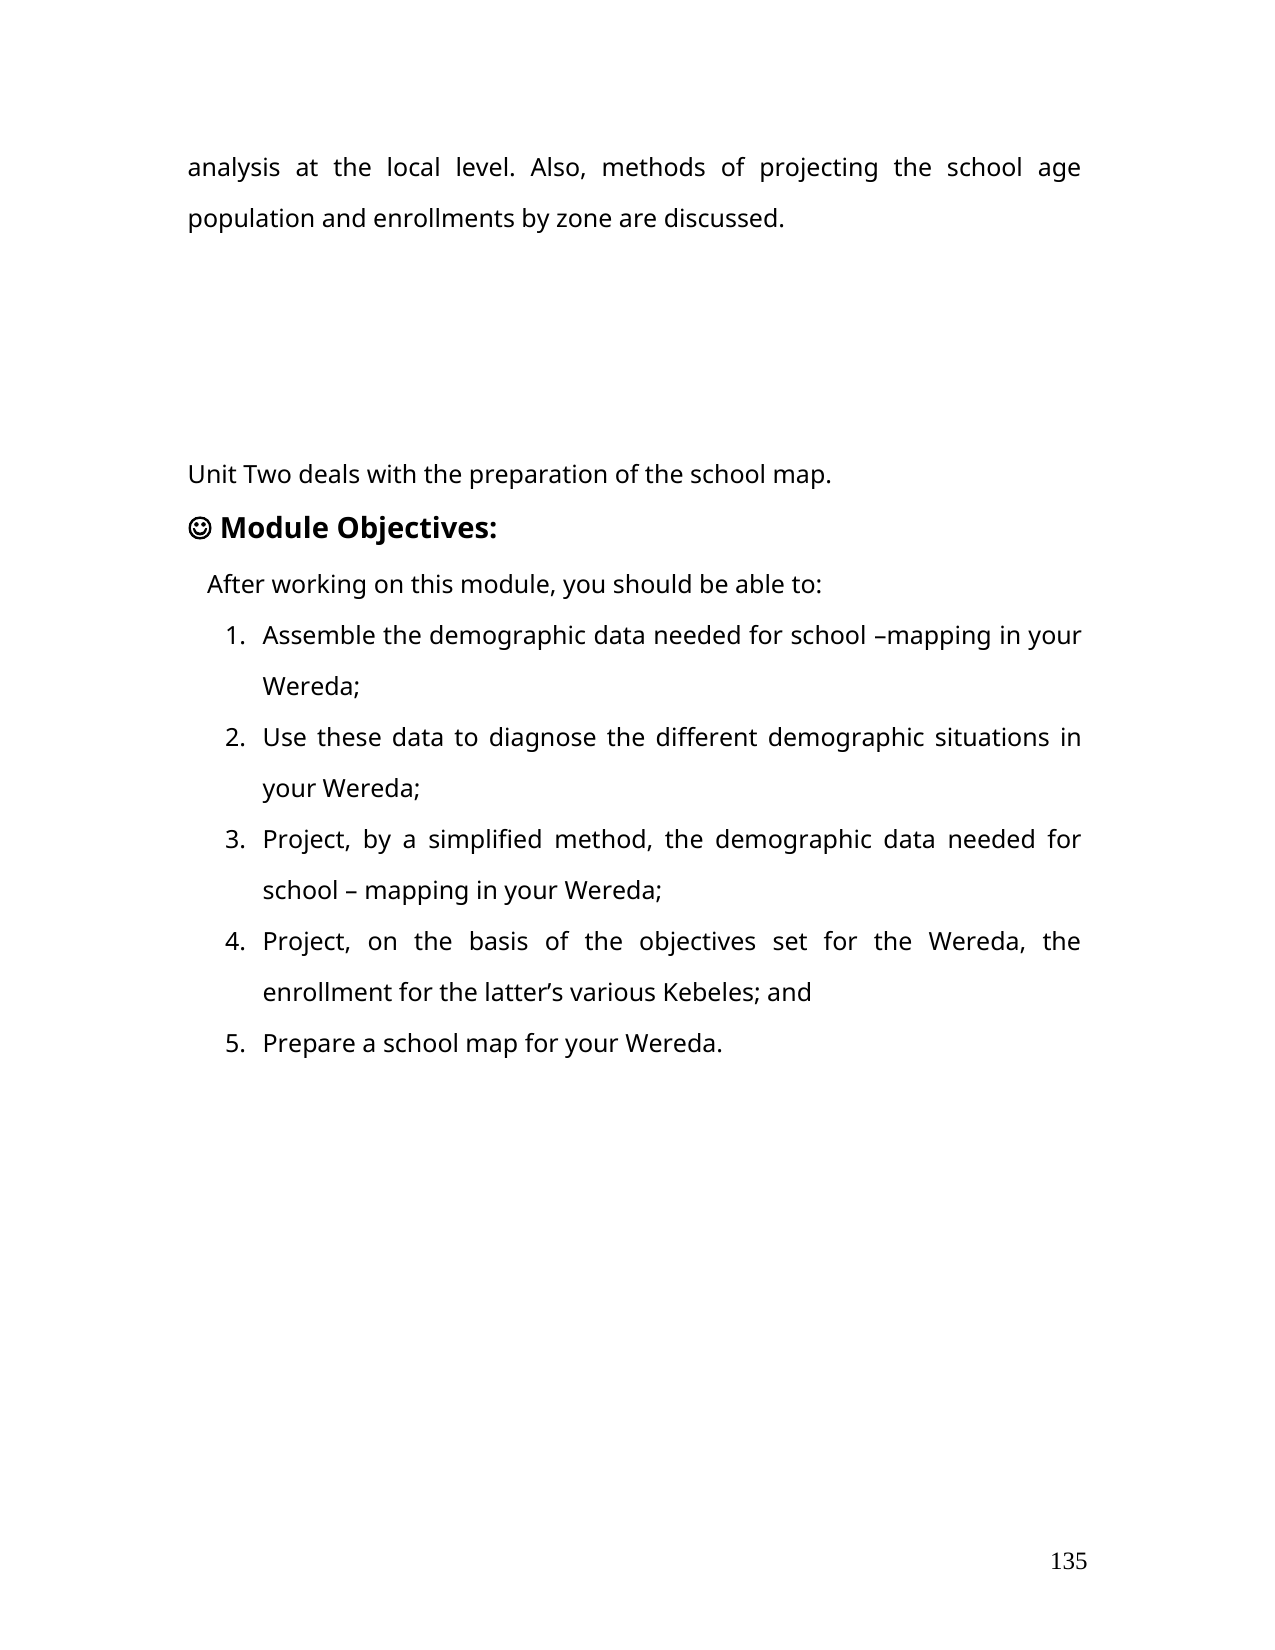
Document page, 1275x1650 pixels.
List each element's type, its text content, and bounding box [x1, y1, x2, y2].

text Unit Two deals with the preparation of the school map. [187, 456, 1083, 490]
list Use these data to diagnose the different demographic situations in your Wereda; [225, 720, 1083, 805]
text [187, 150, 1083, 235]
text After working on this module, you should be able to: [187, 567, 1083, 601]
text Module Objectives: [187, 507, 1083, 547]
list Project, by a simplified method, the demographic data needed for school – mapping in your Wereda; [225, 822, 1083, 907]
list Assemble the demographic data needed for school –mapping in your Wereda; [225, 618, 1083, 703]
list Project, on the basis of the objectives set for the Wereda, the enrollment for the latter’s various Kebeles; and [225, 924, 1083, 1009]
list Prepare a school map for your Wereda. [225, 1026, 1083, 1060]
